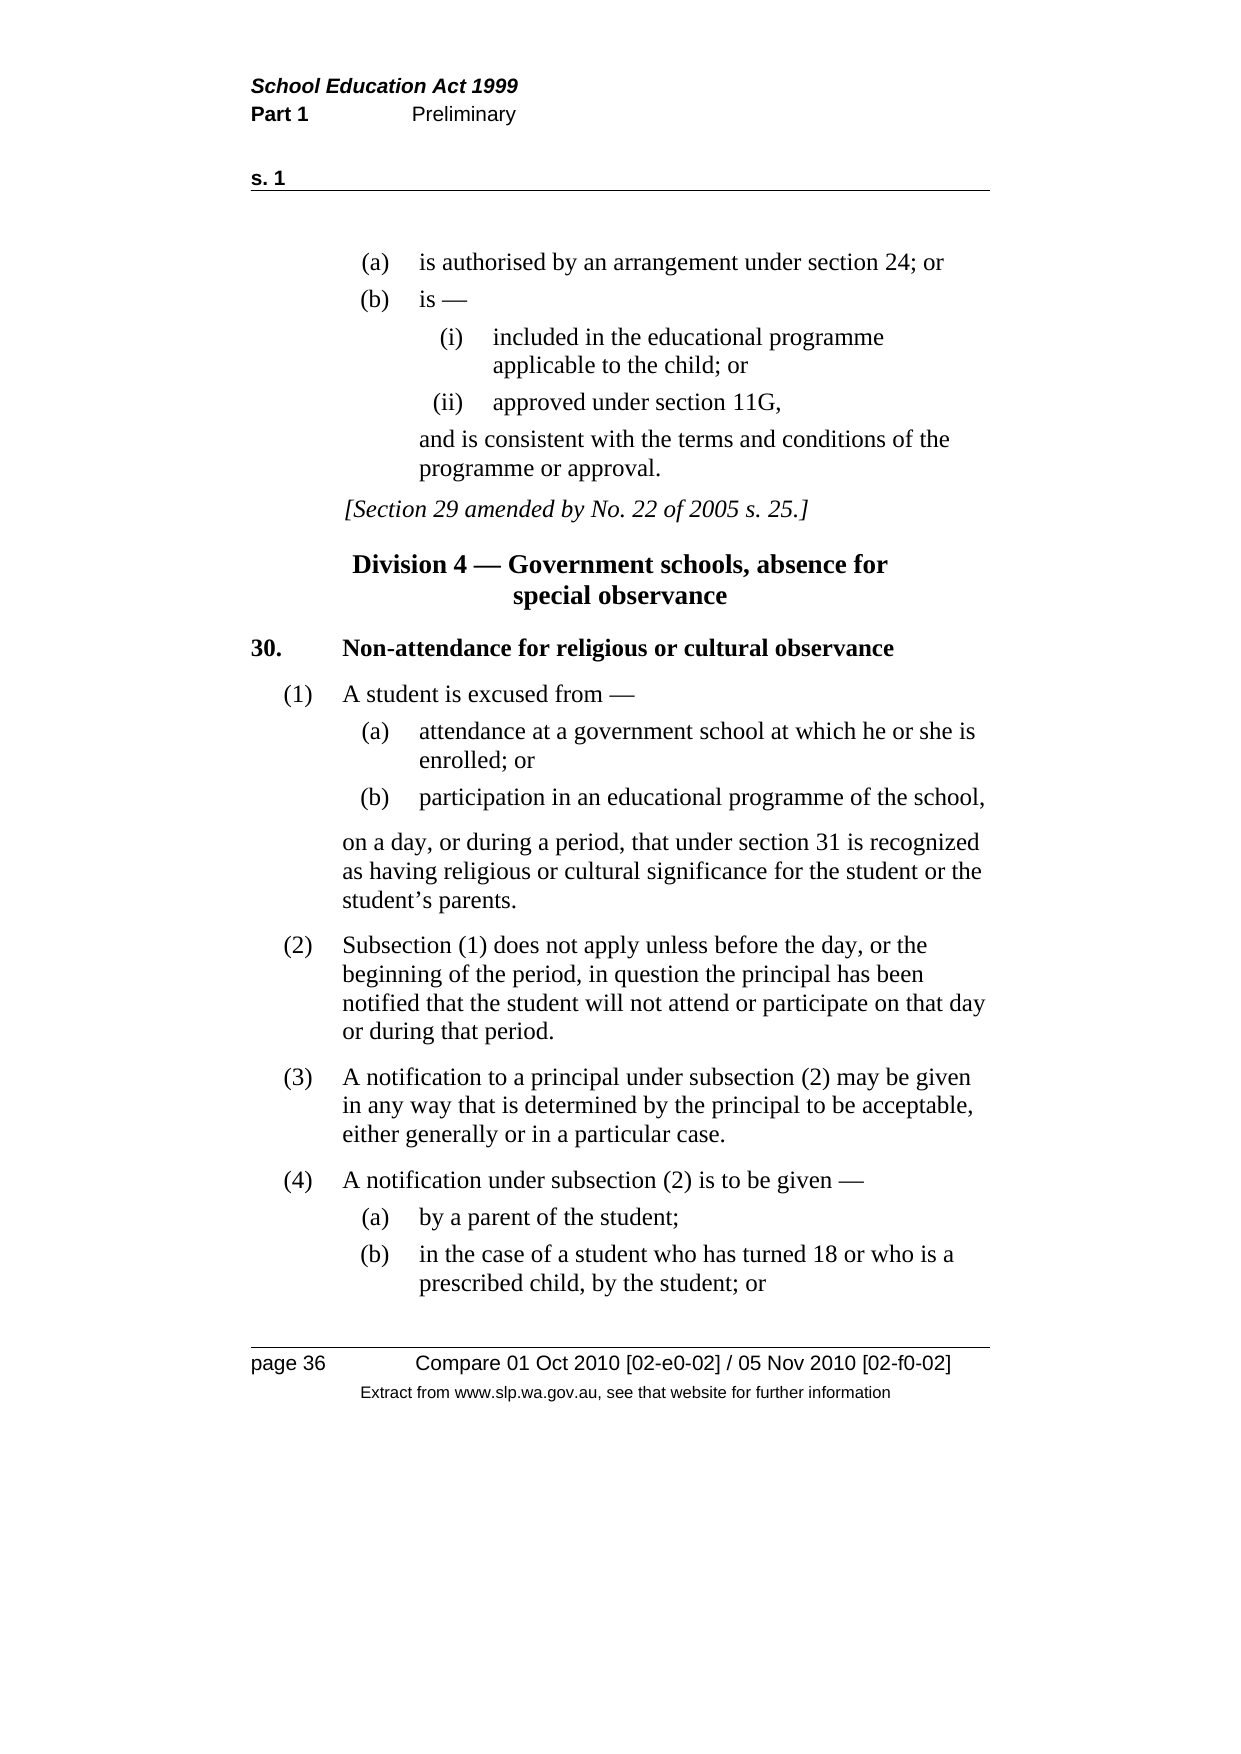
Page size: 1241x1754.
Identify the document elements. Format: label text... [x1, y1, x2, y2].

text and is consistent with the terms and conditions of the programme or approval. [251, 424, 990, 482]
text (ii) approved under section 11G, [251, 387, 990, 416]
text on a day, or during a period, that under section 31 is recognized as having religious or cultural significance for the student or the student’s parents. [251, 827, 990, 913]
text (a) attendance at a government school at which he or she is enrolled; or [251, 716, 990, 773]
text (b) in the case of a student who has turned 18 or who is a prescribed child, by the student; or [251, 1239, 990, 1296]
subtitle 30. Non-attendance for religious or cultural observance [251, 633, 990, 662]
text (b) participation in an educational programme of the school, [251, 782, 990, 811]
text (2) Subsection (1) does not apply unless before the day, or the beginning of the period, in question the principal has been notified that the student will not attend or participate on that day or during that period. [251, 930, 990, 1045]
text (b) is — [251, 284, 990, 313]
text [Section 29 amended by No. 22 of 2005 s. 25.] [251, 494, 990, 523]
text (a) is authorised by an arrangement under section 24; or [251, 247, 990, 276]
subtitle Division 4 — Government schools, absence for special observance [251, 548, 990, 611]
text (3) A notification to a principal under subsection (2) may be given in any way that is determined by the principal to be acceptable, either generally or in a particular case. [251, 1062, 990, 1148]
text (i) included in the educational programme applicable to the child; or [251, 322, 990, 379]
text (4) A notification under subsection (2) is to be given — [251, 1165, 990, 1193]
text (a) by a parent of the student; [251, 1202, 990, 1231]
text (1) A student is excused from — [251, 679, 990, 708]
